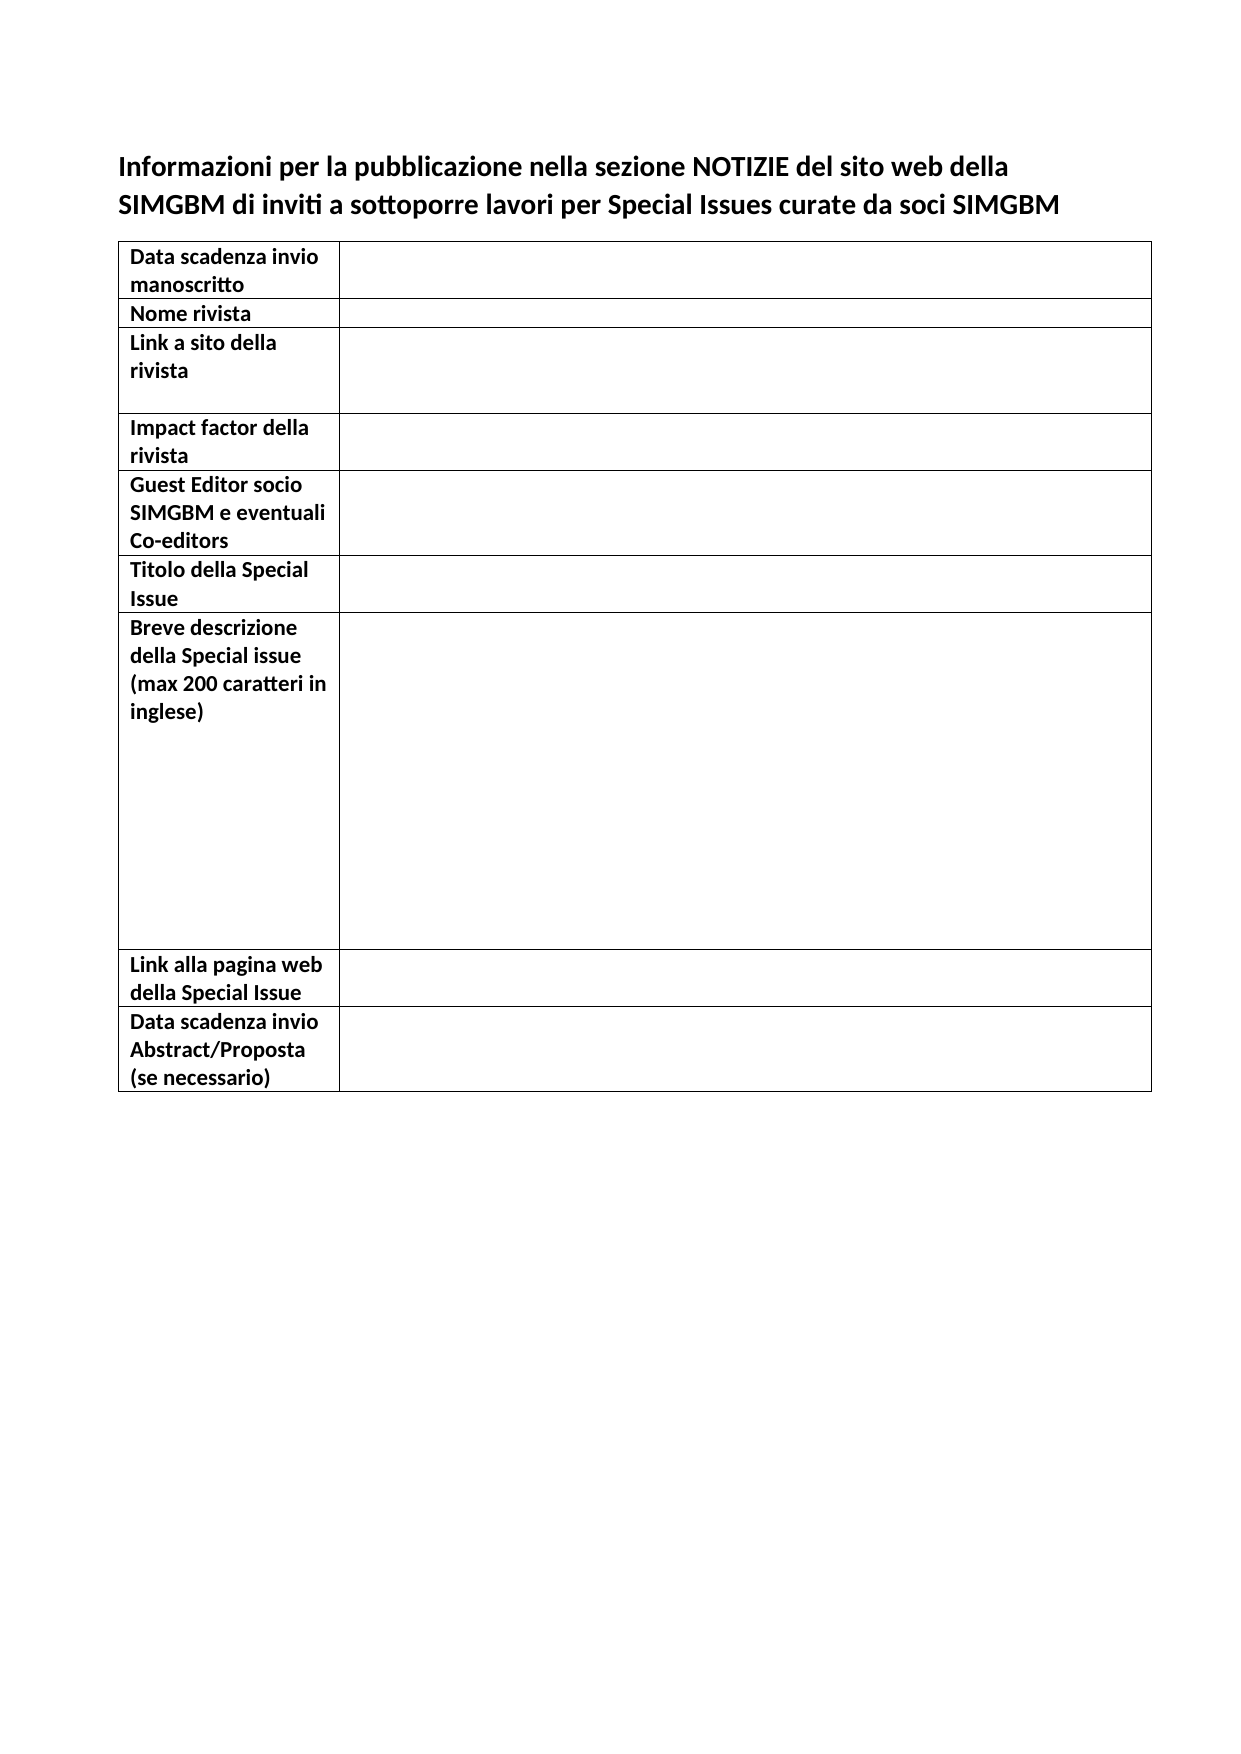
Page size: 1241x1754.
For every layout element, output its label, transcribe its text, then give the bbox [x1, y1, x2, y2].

table_cell [340, 299, 1151, 327]
table_cell Nome rivista [119, 299, 339, 327]
table_cell Data scadenza invio Abstract/Proposta (se necessario) [119, 1007, 339, 1091]
table_cell Link alla pagina web della Special Issue [119, 950, 339, 1006]
table_cell [340, 414, 1151, 469]
table_cell [340, 950, 1151, 1006]
table_cell [340, 556, 1151, 612]
table_cell [340, 328, 1151, 412]
table_cell [340, 471, 1151, 554]
table_cell Link a sito della rivista [119, 328, 339, 412]
table_cell Titolo della Special Issue [119, 556, 339, 612]
table_cell Guest Editor socio SIMGBM e eventuali Co-editors [119, 471, 339, 554]
table_header [340, 242, 1151, 298]
table_cell Breve descrizione della Special issue (max 200 caratteri in inglese) [119, 613, 339, 949]
table_header Data scadenza invio manoscritto [119, 242, 339, 298]
table_cell [340, 613, 1151, 949]
table_cell Impact factor della rivista [119, 414, 339, 469]
table_cell [340, 1007, 1151, 1091]
text Informazioni per la pubblicazione nella sezione NOTIZIE del sito web della SIMGBM di inviti a sottoporre lavori per Special Issues curate da soci SIMGBM [118, 148, 1122, 222]
